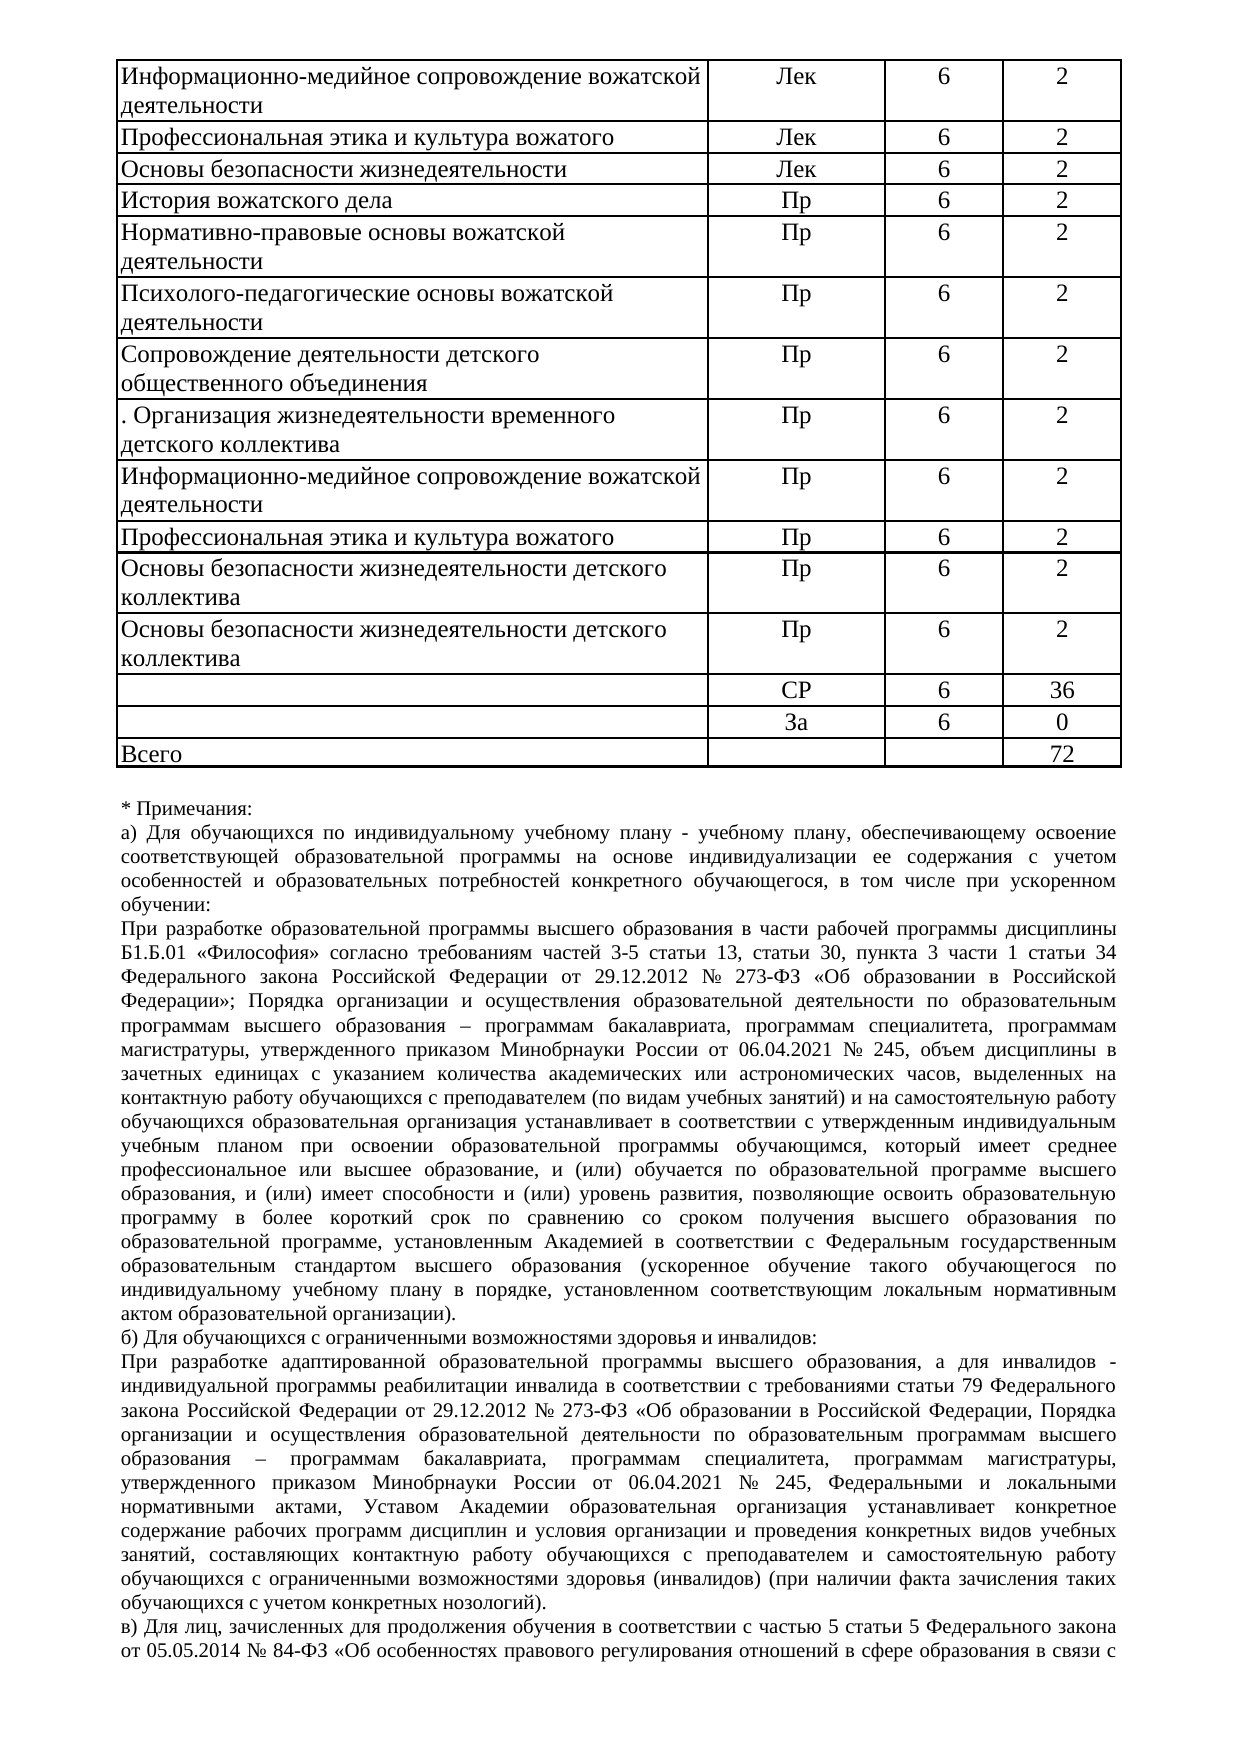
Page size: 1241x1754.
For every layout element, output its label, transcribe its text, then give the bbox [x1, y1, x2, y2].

table_header Информационно-медийное сопровождение вожатской деятельности [118, 61, 707, 120]
table_cell 6 [886, 278, 1002, 337]
table_cell 6 [886, 707, 1002, 737]
table_cell 0 [1004, 707, 1120, 737]
table_cell 2 [1004, 614, 1120, 673]
table_cell . Организация жизнедеятельности временного детского коллектива [118, 400, 707, 459]
table_cell [118, 675, 707, 705]
table_cell Сопровождение деятельности детского общественного объединения [118, 339, 707, 398]
table_cell 2 [1004, 185, 1120, 215]
table_cell Основы безопасности жизнедеятельности детского коллектива [118, 614, 707, 673]
table_cell 2 [1004, 154, 1120, 183]
table_cell Профессиональная этика и культура вожатого [118, 522, 707, 551]
table_cell Психолого-педагогические основы вожатской деятельности [118, 278, 707, 337]
table_cell Пр [709, 554, 884, 612]
table_cell 6 [886, 154, 1002, 183]
table_cell 72 [1004, 739, 1120, 765]
table_header 6 [886, 61, 1002, 120]
table_cell Пр [709, 614, 884, 673]
table_cell 2 [1004, 522, 1120, 551]
table_cell 6 [886, 522, 1002, 551]
table_cell Пр [709, 339, 884, 398]
table_cell 6 [886, 122, 1002, 152]
table_cell 6 [886, 461, 1002, 520]
table_cell 2 [1004, 554, 1120, 612]
table_cell Нормативно-правовые основы вожатской деятельности [118, 217, 707, 276]
table_cell 6 [886, 675, 1002, 705]
table_header Лек [709, 61, 884, 120]
table_cell СР [709, 675, 884, 705]
table_cell [118, 707, 707, 737]
table_cell Всего [118, 739, 707, 765]
table_cell 2 [1004, 278, 1120, 337]
table_cell Пр [709, 400, 884, 459]
table_cell Пр [709, 461, 884, 520]
table_cell 2 [1004, 339, 1120, 398]
table_cell Пр [709, 217, 884, 276]
table_cell Основы безопасности жизнедеятельности детского коллектива [118, 554, 707, 612]
table_cell [886, 739, 1002, 765]
table_cell 6 [886, 400, 1002, 459]
table_cell 2 [1004, 400, 1120, 459]
table_header 2 [1004, 61, 1120, 120]
table_cell 6 [886, 339, 1002, 398]
table_cell 2 [1004, 217, 1120, 276]
table_cell За [709, 707, 884, 737]
table_cell 6 [886, 217, 1002, 276]
table_cell Информационно-медийное сопровождение вожатской деятельности [118, 461, 707, 520]
table_cell 6 [886, 185, 1002, 215]
table_cell Пр [709, 522, 884, 551]
table_cell 6 [886, 614, 1002, 673]
table_cell Пр [709, 185, 884, 215]
table_cell Профессиональная этика и культура вожатого [118, 122, 707, 152]
table_cell Основы безопасности жизнедеятельности [118, 154, 707, 183]
table_cell Лек [709, 154, 884, 183]
table_cell [709, 739, 884, 765]
table_cell 2 [1004, 122, 1120, 152]
table_cell 6 [886, 554, 1002, 612]
table_cell История вожатского дела [118, 185, 707, 215]
table_cell Пр [709, 278, 884, 337]
table_cell * Примечания: а) Для обучающихся по индивидуальному учебному плану - учебному плану, обеспечивающему освоение соответствующей образовательной программы на основе индивидуализации ее содержания с учетом особенностей и образовательных потребностей конкретного обучающегося, в том числе при ускоренном обучении: При разработке образовательной программы высшего образования в части рабочей программы дисциплины Б1.Б.01 «Философия» согласно требованиям частей 3-5 статьи 13, статьи 30, пункта 3 части 1 статьи 34 Федерального закона Российской Федерации от 29.12.2012 № 273-ФЗ «Об образовании в Российской Федерации»; Порядка организации и осуществления образовательной деятельности по образовательным программам высшего образования – программам бакалавриата, программам специалитета, программам магистратуры, утвержденного приказом Минобрнауки России от 06.04.2021 № 245, объем дисциплины в зачетных единицах с указанием количества академических или астрономических часов, выделенных на контактную работу обучающихся с преподавателем (по видам учебных занятий) и на самостоятельную работу обучающихся образовательная организация устанавливает в соответствии с утвержденным индивидуальным учебным планом при освоении образовательной программы обучающимся, который имеет среднее профессиональное или высшее образование, и (или) обучается по образовательной программе высшего образования, и (или) имеет способности и (или) уровень развития, позволяющие освоить образовательную программу в более короткий срок по сравнению со сроком получения высшего образования по образовательной программе, установленным Академией в соответствии с Федеральным государственным образовательным стандартом высшего образования (ускоренное обучение такого обучающегося по индивидуальному учебному плану в порядке, установленном соответствующим локальным нормативным актом образовательной организации). б) Для обучающихся с ограниченными возможностями здоровья и инвалидов: При разработке адаптированной образовательной программы высшего образования, а для инвалидов - индивидуальной программы реабилитации инвалида в соответствии с требованиями статьи 79 Федерального закона Российской Федерации от 29.12.2012 № 273-ФЗ «Об образовании в Российской Федерации, Порядка организации и осуществления образовательной деятельности по образовательным программам высшего образования – программам бакалавриата, программам специалитета, программам магистратуры, утвержденного приказом Минобрнауки России от 06.04.2021 № 245, Федеральными и локальными нормативными актами, Уставом Академии образовательная организация устанавливает конкретное содержание рабочих программ дисциплин и условия организации и проведения конкретных видов учебных занятий, составляющих контактную работу обучающихся с преподавателем и самостоятельную работу обучающихся с ограниченными возможностями здоровья (инвалидов) (при наличии факта зачисления таких обучающихся с учетом конкретных нозологий). в) Для лиц, зачисленных для продолжения обучения в соответствии с частью 5 статьи 5 Федерального закона от 05.05.2014 № 84-ФЗ «Об особенностях правового регулирования отношений в сфере образования в связи с принятием в Российскую Федерацию Республики Крым и образованием в составе Российской [117, 768, 1121, 1662]
table_cell 36 [1004, 675, 1120, 705]
table_cell Лек [709, 122, 884, 152]
table_cell 2 [1004, 461, 1120, 520]
